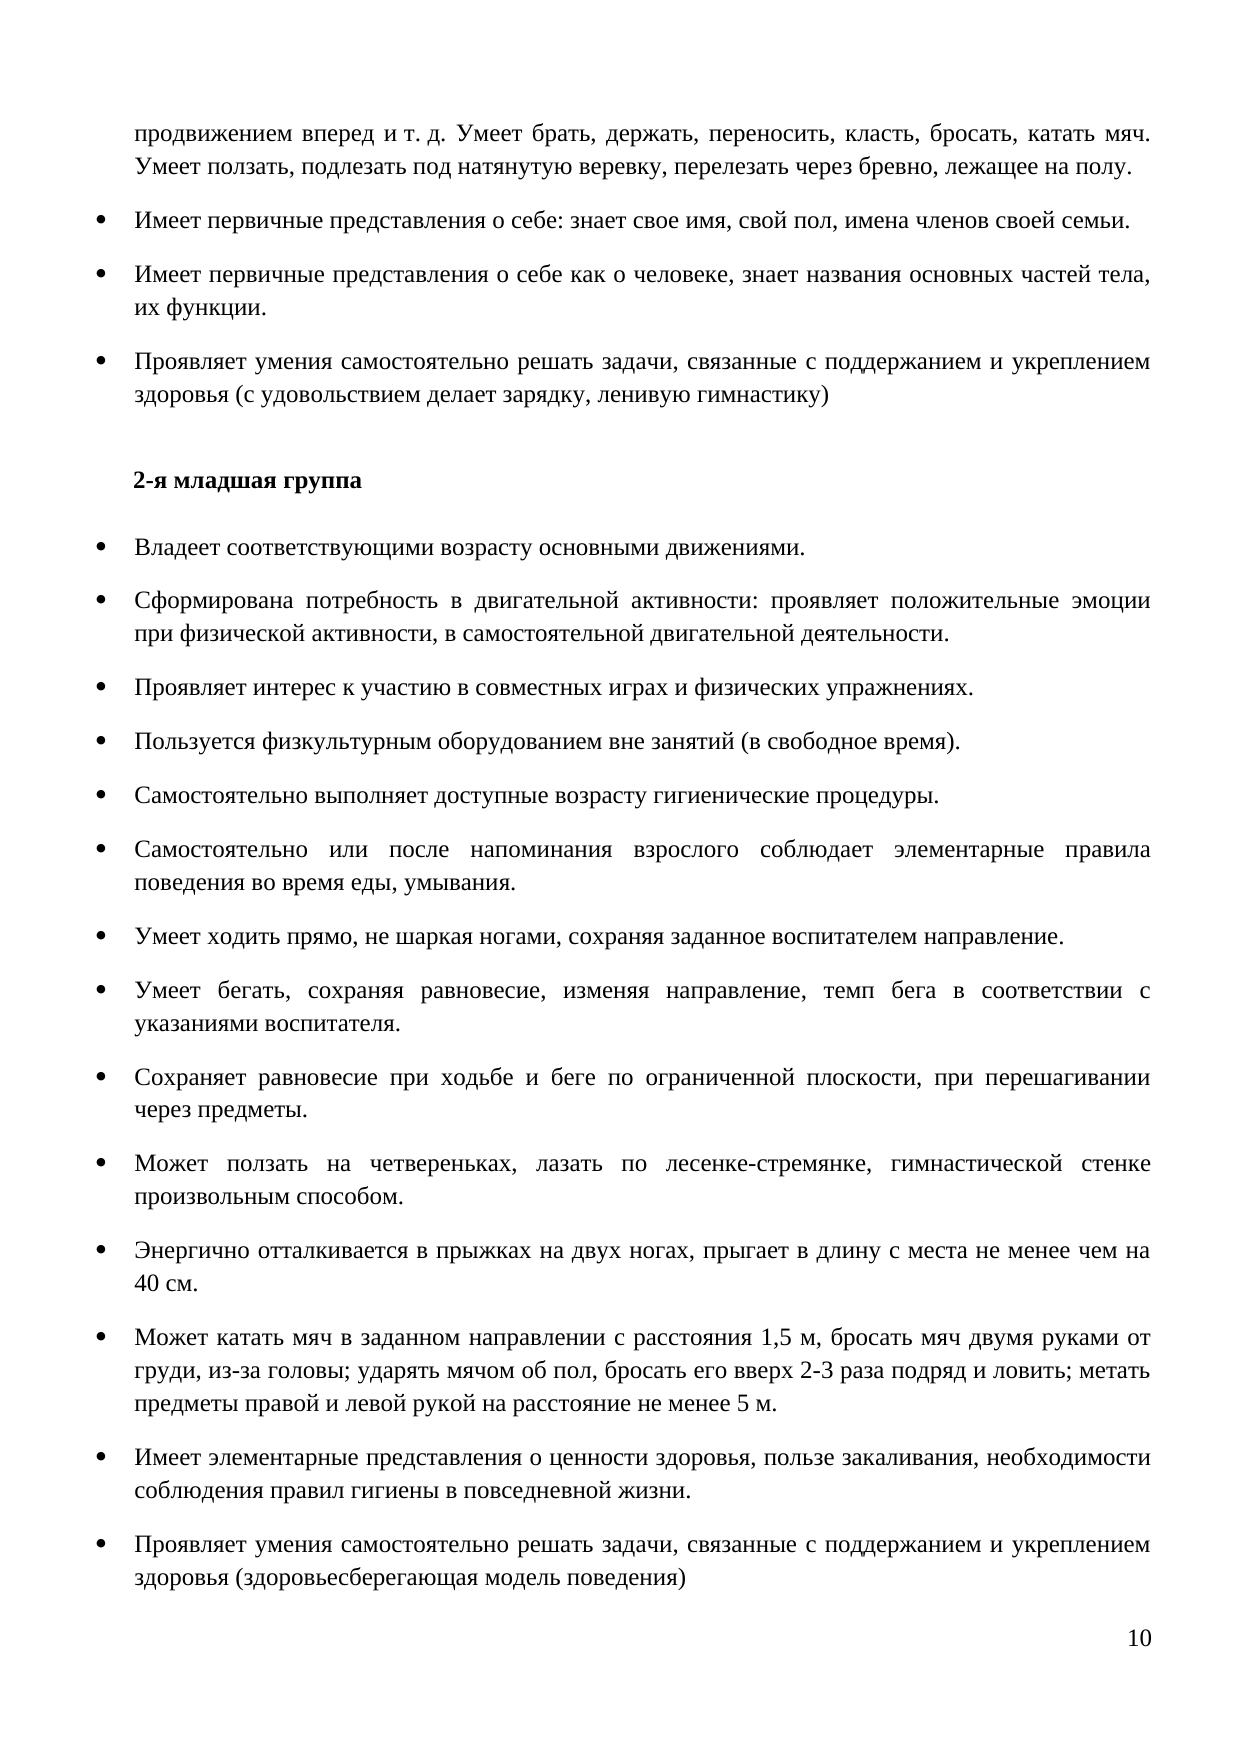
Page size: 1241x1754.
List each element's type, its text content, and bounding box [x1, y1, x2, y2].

list Проявляет умения самостоятельно решать задачи, связанные с поддержанием и укреплением здоровья (здоровьесберегающая модель поведения) [97, 1529, 1152, 1591]
list Проявляет умения самостоятельно решать задачи, связанные с поддержанием и укреплением здоровья (с удовольствием делает зарядку, ленивую гимнастику) [97, 346, 1152, 407]
text 2-я младшая группа [59, 466, 1152, 494]
list Имеет элементарные представления о ценности здоровья, пользе закаливания, необходимости соблюдения правил гигиены в повседневной жизни. [97, 1442, 1152, 1504]
list Сохраняет равновесие при ходьбе и беге по ограниченной плоскости, при перешагивании через предметы. [97, 1062, 1152, 1123]
list Умеет бегать, сохраняя равновесие, изменяя направление, темп бега в соответствии с указаниями воспитателя. [97, 975, 1152, 1036]
list Сформирована потребность в двигательной активности: проявляет положительные эмоции при физической активности, в самостоятельной двигательной деятельности. [97, 586, 1152, 647]
list Пользуется физкультурным оборудованием вне занятий (в свободное время). [97, 726, 1152, 755]
list Умеет ходить прямо, не шаркая ногами, сохраняя заданное воспитателем направление. [97, 921, 1152, 949]
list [97, 118, 1152, 180]
list Самостоятельно или после напоминания взрослого соблюдает элементарные правила поведения во время еды, умывания. [97, 834, 1152, 896]
list Может катать мяч в заданном направлении с расстояния 1,5 м, бросать мяч двумя руками от груди, из-за головы; ударять мячом об пол, бросать его вверх 2-3 раза подряд и ловить; метать предметы правой и левой рукой на расстояние не менее 5 м. [97, 1322, 1152, 1417]
list Самостоятельно выполняет доступные возрасту гигиенические процедуры. [97, 780, 1152, 809]
list Может ползать на четвереньках, лазать по лесенке-стремянке, гимнастической стенке произвольным способом. [97, 1148, 1152, 1210]
list Владеет соответствующими возрасту основными движениями. [97, 532, 1152, 560]
list Энергично отталкивается в прыжках на двух ногах, прыгает в длину с места не менее чем на 40 см. [97, 1235, 1152, 1297]
list Имеет первичные представления о себе: знает свое имя, свой пол, имена членов своей семьи. [97, 205, 1152, 234]
list Проявляет интерес к участию в совместных играх и физических упражнениях. [97, 672, 1152, 701]
list Имеет первичные представления о себе как о человеке, знает названия основных частей тела, их функции. [97, 259, 1152, 321]
